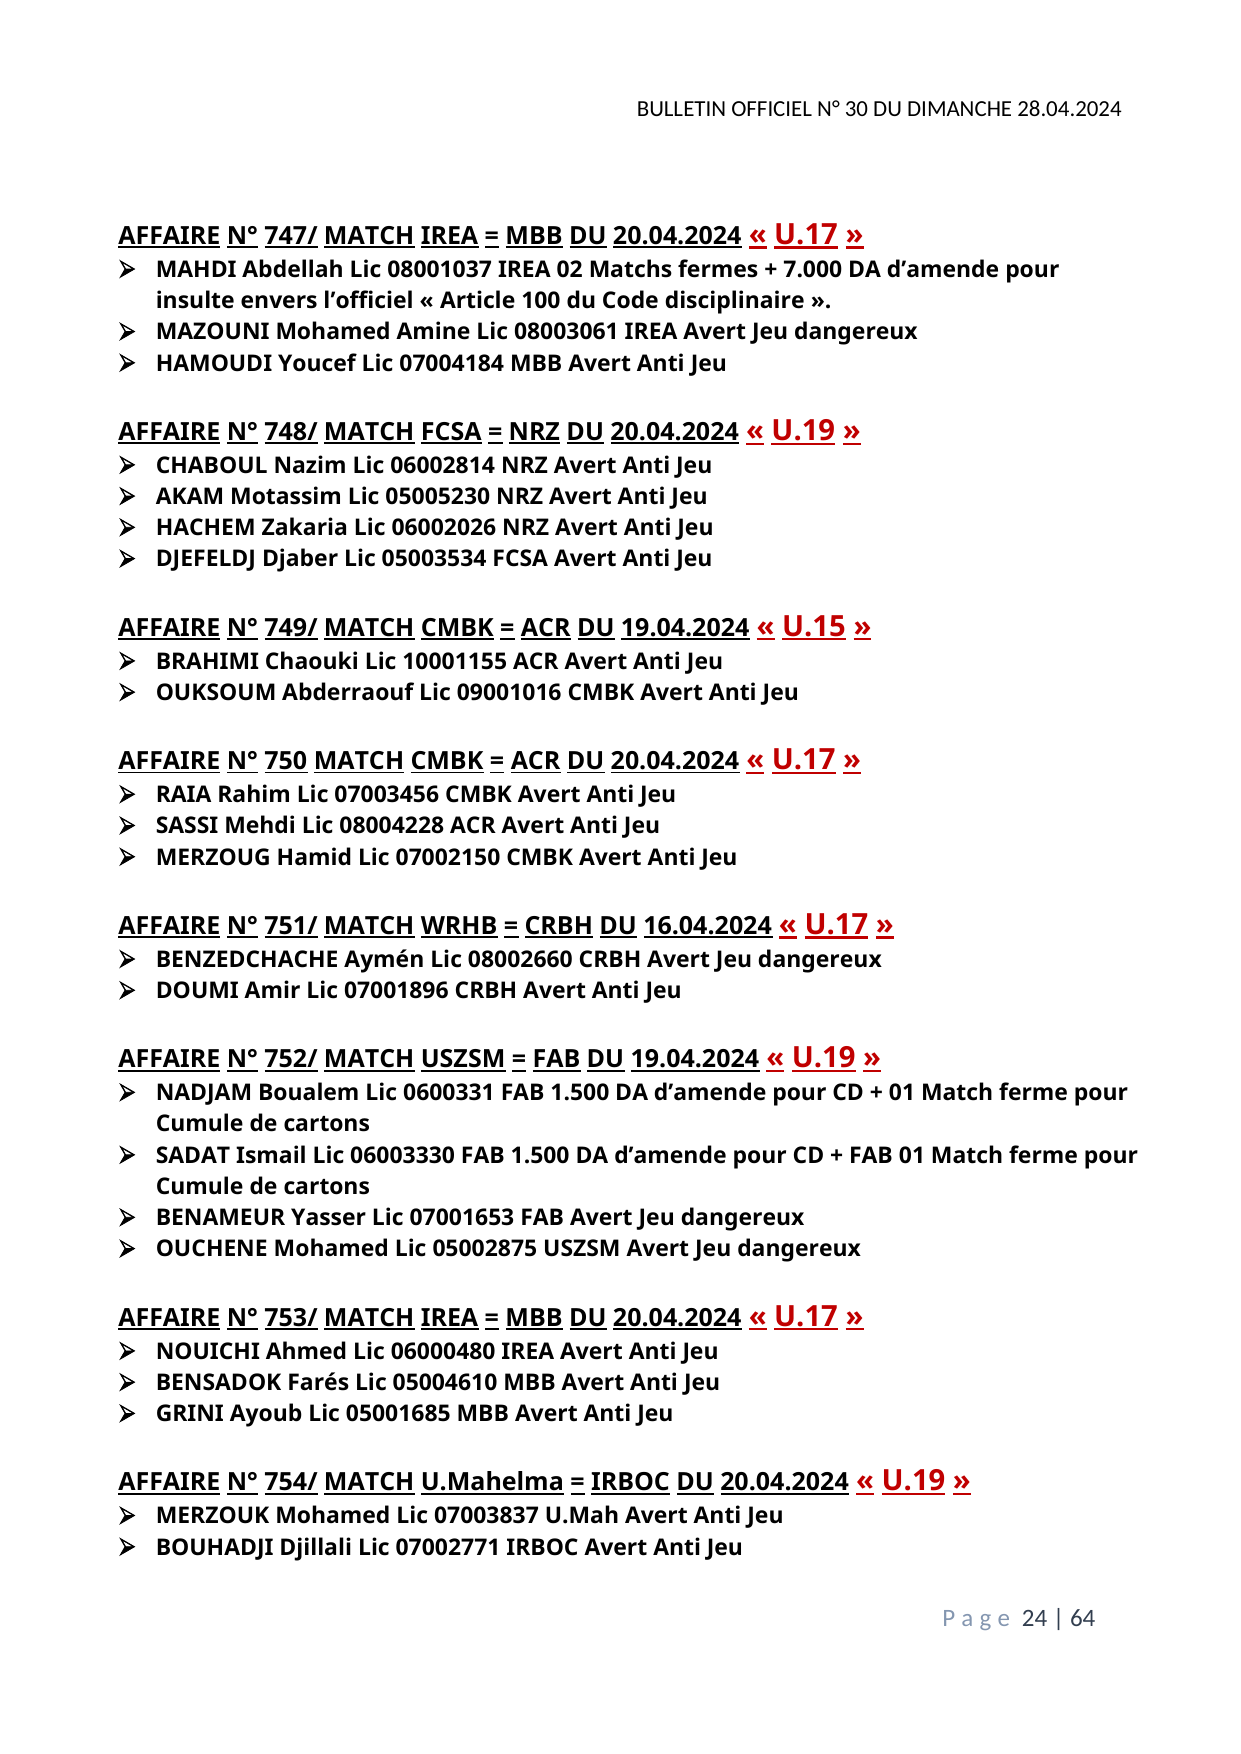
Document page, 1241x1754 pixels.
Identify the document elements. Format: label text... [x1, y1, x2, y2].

list MAHDI Abdellah Lic 08001037 IREA 02 Matchs fermes + 7.000 DA d’amende pour insulte envers l’officiel « Article 100 du Code disciplinaire ». [118, 253, 1122, 315]
list HACHEM Zakaria Lic 06002026 NRZ Avert Anti Jeu [118, 511, 1122, 542]
list DOUMI Amir Lic 07001896 CRBH Avert Anti Jeu [118, 974, 1122, 1005]
list GRINI Ayoub Lic 05001685 MBB Avert Anti Jeu [118, 1397, 1122, 1428]
list RAIA Rahim Lic 07003456 CMBK Avert Anti Jeu [118, 778, 1122, 809]
list SASSI Mehdi Lic 08004228 ACR Avert Anti Jeu [118, 809, 1122, 841]
list DJEFELDJ Djaber Lic 05003534 FCSA Avert Anti Jeu [118, 542, 1122, 574]
text AFFAIRE N° 748/ MATCH FCSA = NRZ DU 20.04.2024 « U.19 » [118, 409, 1122, 449]
text AFFAIRE N° 751/ MATCH WRHB = CRBH DU 16.04.2024 « U.17 » [118, 903, 1122, 943]
list HAMOUDI Youcef Lic 07004184 MBB Avert Anti Jeu [118, 346, 1122, 378]
list NOUICHI Ahmed Lic 06000480 IREA Avert Anti Jeu [118, 1334, 1122, 1366]
text AFFAIRE N° 750 MATCH CMBK = ACR DU 20.04.2024 « U.17 » [118, 738, 1122, 778]
list MERZOUG Hamid Lic 07002150 CMBK Avert Anti Jeu [118, 841, 1122, 872]
list AKAM Motassim Lic 05005230 NRZ Avert Anti Jeu [118, 480, 1122, 511]
text AFFAIRE N° 747/ MATCH IREA = MBB DU 20.04.2024 « U.17 » [118, 213, 1122, 253]
list OUKSOUM Abderraouf Lic 09001016 CMBK Avert Anti Jeu [118, 676, 1122, 707]
text AFFAIRE N° 754/ MATCH U.Mahelma = IRBOC DU 20.04.2024 « U.19 » [118, 1459, 1122, 1499]
text AFFAIRE N° 753/ MATCH IREA = MBB DU 20.04.2024 « U.17 » [118, 1295, 1122, 1334]
list NADJAM Boualem Lic 0600331 FAB 1.500 DA d’amende pour CD + 01 Match ferme pour Cumule de cartons [118, 1076, 1167, 1139]
list CHABOUL Nazim Lic 06002814 NRZ Avert Anti Jeu [118, 449, 1122, 480]
list BENSADOK Farés Lic 05004610 MBB Avert Anti Jeu [118, 1366, 1122, 1397]
list OUCHENE Mohamed Lic 05002875 USZSM Avert Jeu dangereux [118, 1232, 1167, 1264]
list BOUHADJI Djillali Lic 07002771 IRBOC Avert Anti Jeu [118, 1531, 1122, 1562]
list SADAT Ismail Lic 06003330 FAB 1.500 DA d’amende pour CD + FAB 01 Match ferme pour Cumule de cartons [118, 1139, 1167, 1201]
list BENAMEUR Yasser Lic 07001653 FAB Avert Jeu dangereux [118, 1201, 1167, 1232]
list BENZEDCHACHE Aymén Lic 08002660 CRBH Avert Jeu dangereux [118, 943, 1122, 974]
text AFFAIRE N° 752/ MATCH USZSM = FAB DU 19.04.2024 « U.19 » [118, 1036, 1122, 1076]
text AFFAIRE N° 749/ MATCH CMBK = ACR DU 19.04.2024 « U.15 » [118, 605, 1122, 644]
list MERZOUK Mohamed Lic 07003837 U.Mah Avert Anti Jeu [118, 1499, 1122, 1531]
list BRAHIMI Chaouki Lic 10001155 ACR Avert Anti Jeu [118, 644, 1122, 676]
list MAZOUNI Mohamed Amine Lic 08003061 IREA Avert Jeu dangereux [118, 315, 1122, 346]
